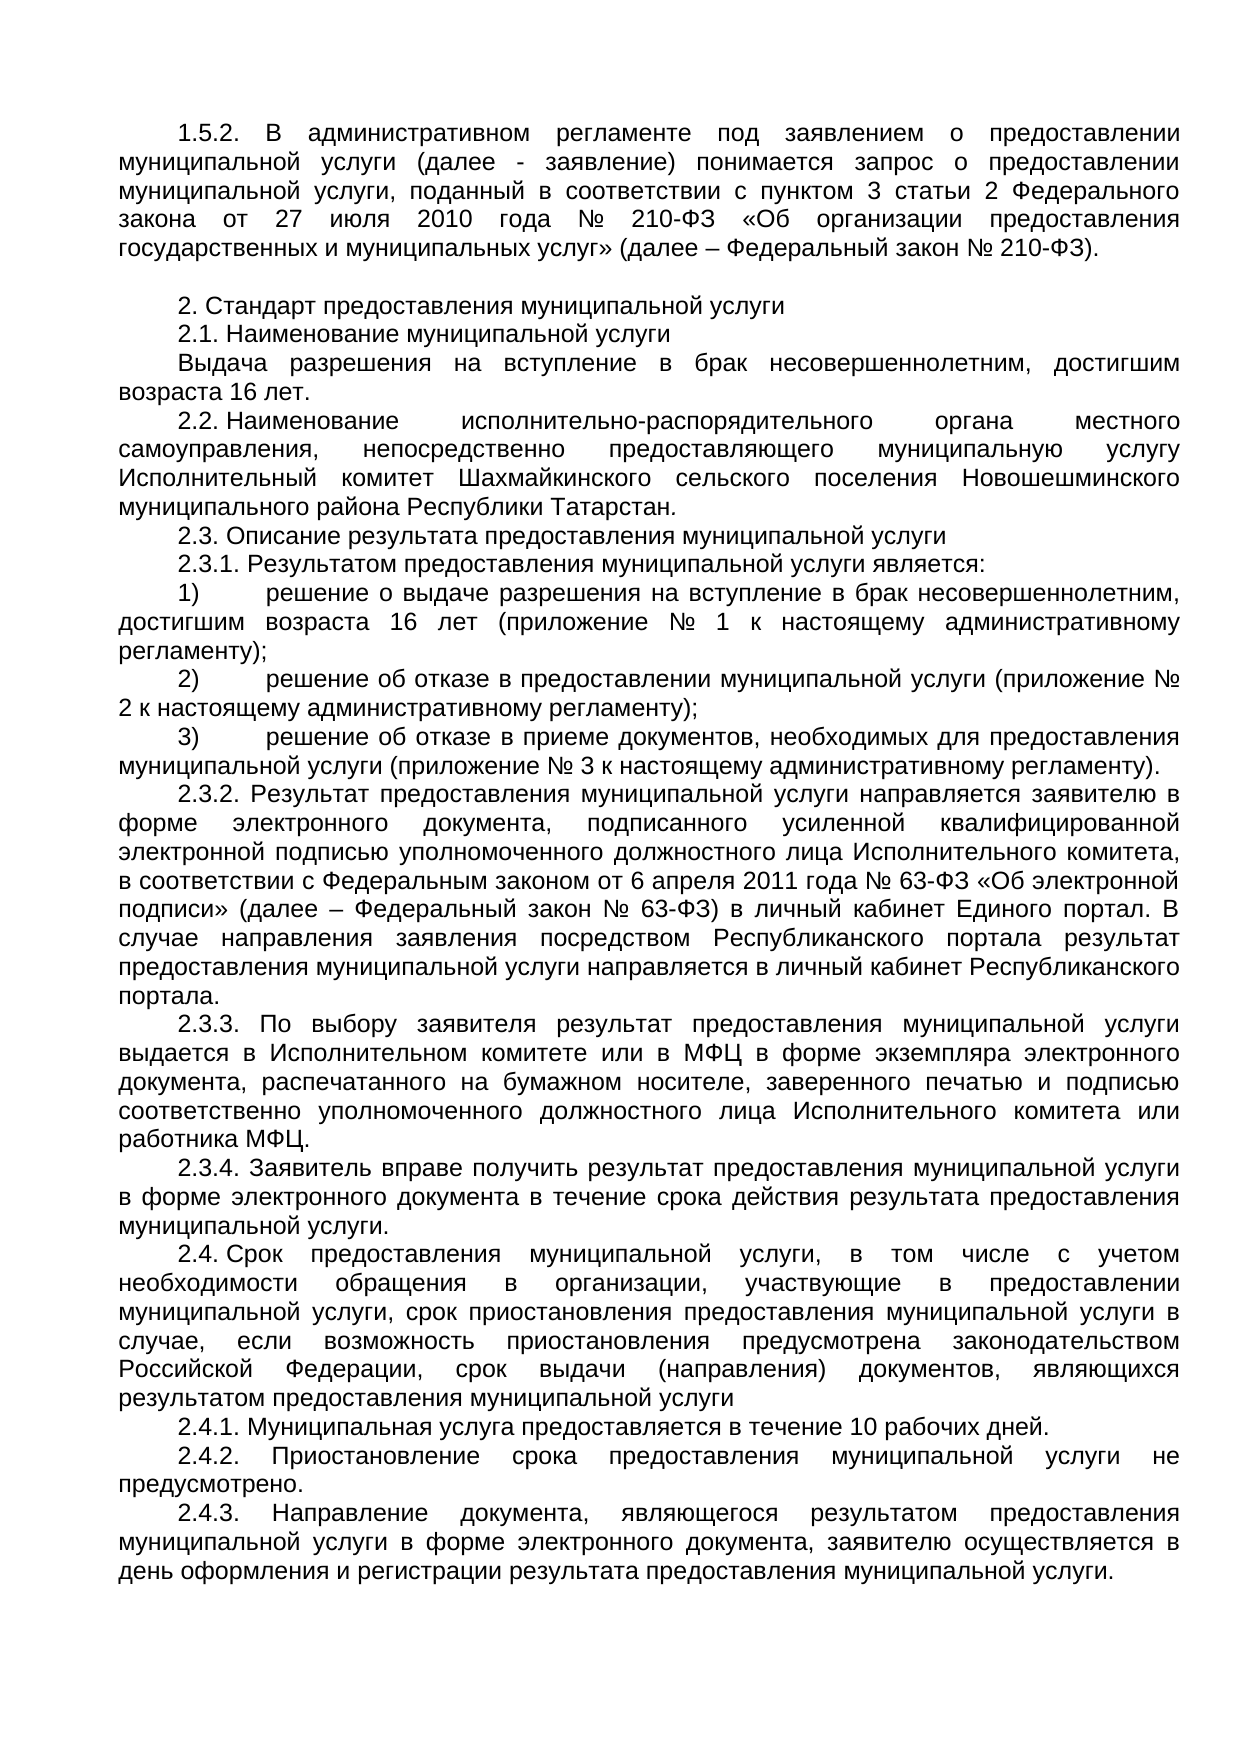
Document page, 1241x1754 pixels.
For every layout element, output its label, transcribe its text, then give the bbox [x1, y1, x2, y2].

list решение о выдаче разрешения на вступление в брак несовершеннолетним, достигшим возраста 16 лет (приложение № 1 к настоящему административному регламенту); [118, 578, 1181, 664]
text Выдача разрешения на вступление в брак несовершеннолетним, достигшим возраста 16 лет. [118, 348, 1181, 406]
text 2.3. Описание результата предоставления муниципальной услуги [118, 521, 1181, 549]
text 1.5.2. В административном регламенте под заявлением о предоставлении муниципальной услуги (далее - заявление) понимается запрос о предоставлении муниципальной услуги, поданный в соответствии с пунктом 3 статьи 2 Федерального закона от 27 июля 2010 года № 210-ФЗ «Об организации предоставления государственных и муниципальных услуг» (далее – Федеральный закон № 210-ФЗ). [118, 118, 1181, 262]
text 2.3.2. Результат предоставления муниципальной услуги направляется заявителю в форме электронного документа, подписанного усиленной квалифицированной электронной подписью уполномоченного должностного лица Исполнительного комитета, в соответствии с Федеральным законом от 6 апреля 2011 года № 63-ФЗ «Об электронной подписи» (далее – Федеральный закон № 63-ФЗ) в личный кабинет Единого портал. В случае направления заявления посредством Республиканского портала результат предоставления муниципальной услуги направляется в личный кабинет Республиканского портала. [118, 779, 1181, 1009]
text 2.4.1. Муниципальная услуга предоставляется в течение 10 рабочих дней. [118, 1412, 1181, 1441]
list решение об отказе в предоставлении муниципальной услуги (приложение № 2 к настоящему административному регламенту); [118, 664, 1181, 722]
text 2.2. Наименование исполнительно-распорядительного органа местного самоуправления, непосредственно предоставляющего муниципальную услугу Исполнительный комитет Шахмайкинского сельского поселения Новошешминского муниципального района Республики Татарстан. [118, 406, 1181, 521]
text 2.4. Срок предоставления муниципальной услуги, в том числе с учетом необходимости обращения в организации, участвующие в предоставлении муниципальной услуги, срок приостановления предоставления муниципальной услуги в случае, если возможность приостановления предусмотрена законодательством Российской Федерации, срок выдачи (направления) документов, являющихся результатом предоставления муниципальной услуги [118, 1239, 1181, 1412]
text 2. Стандарт предоставления муниципальной услуги [118, 291, 1181, 319]
text 2.3.1. Результатом предоставления муниципальной услуги является: [118, 549, 1181, 578]
text 2.3.3. По выбору заявителя результат предоставления муниципальной услуги выдается в Исполнительном комитете или в МФЦ в форме экземпляра электронного документа, распечатанного на бумажном носителе, заверенного печатью и подписью соответственно уполномоченного должностного лица Исполнительного комитета или работника МФЦ. [118, 1009, 1181, 1153]
text 2.3.4. Заявитель вправе получить результат предоставления муниципальной услуги в форме электронного документа в течение срока действия результата предоставления муниципальной услуги. [118, 1153, 1181, 1239]
text 2.4.3. Направление документа, являющегося результатом предоставления муниципальной услуги в форме электронного документа, заявителю осуществляется в день оформления и регистрации результата предоставления муниципальной услуги. [118, 1498, 1181, 1584]
list решение об отказе в приеме документов, необходимых для предоставления муниципальной услуги (приложение № 3 к настоящему административному регламенту). [118, 722, 1181, 779]
text 2.4.2. Приостановление срока предоставления муниципальной услуги не предусмотрено. [118, 1441, 1181, 1498]
text 2.1. Наименование муниципальной услуги [118, 319, 1181, 348]
